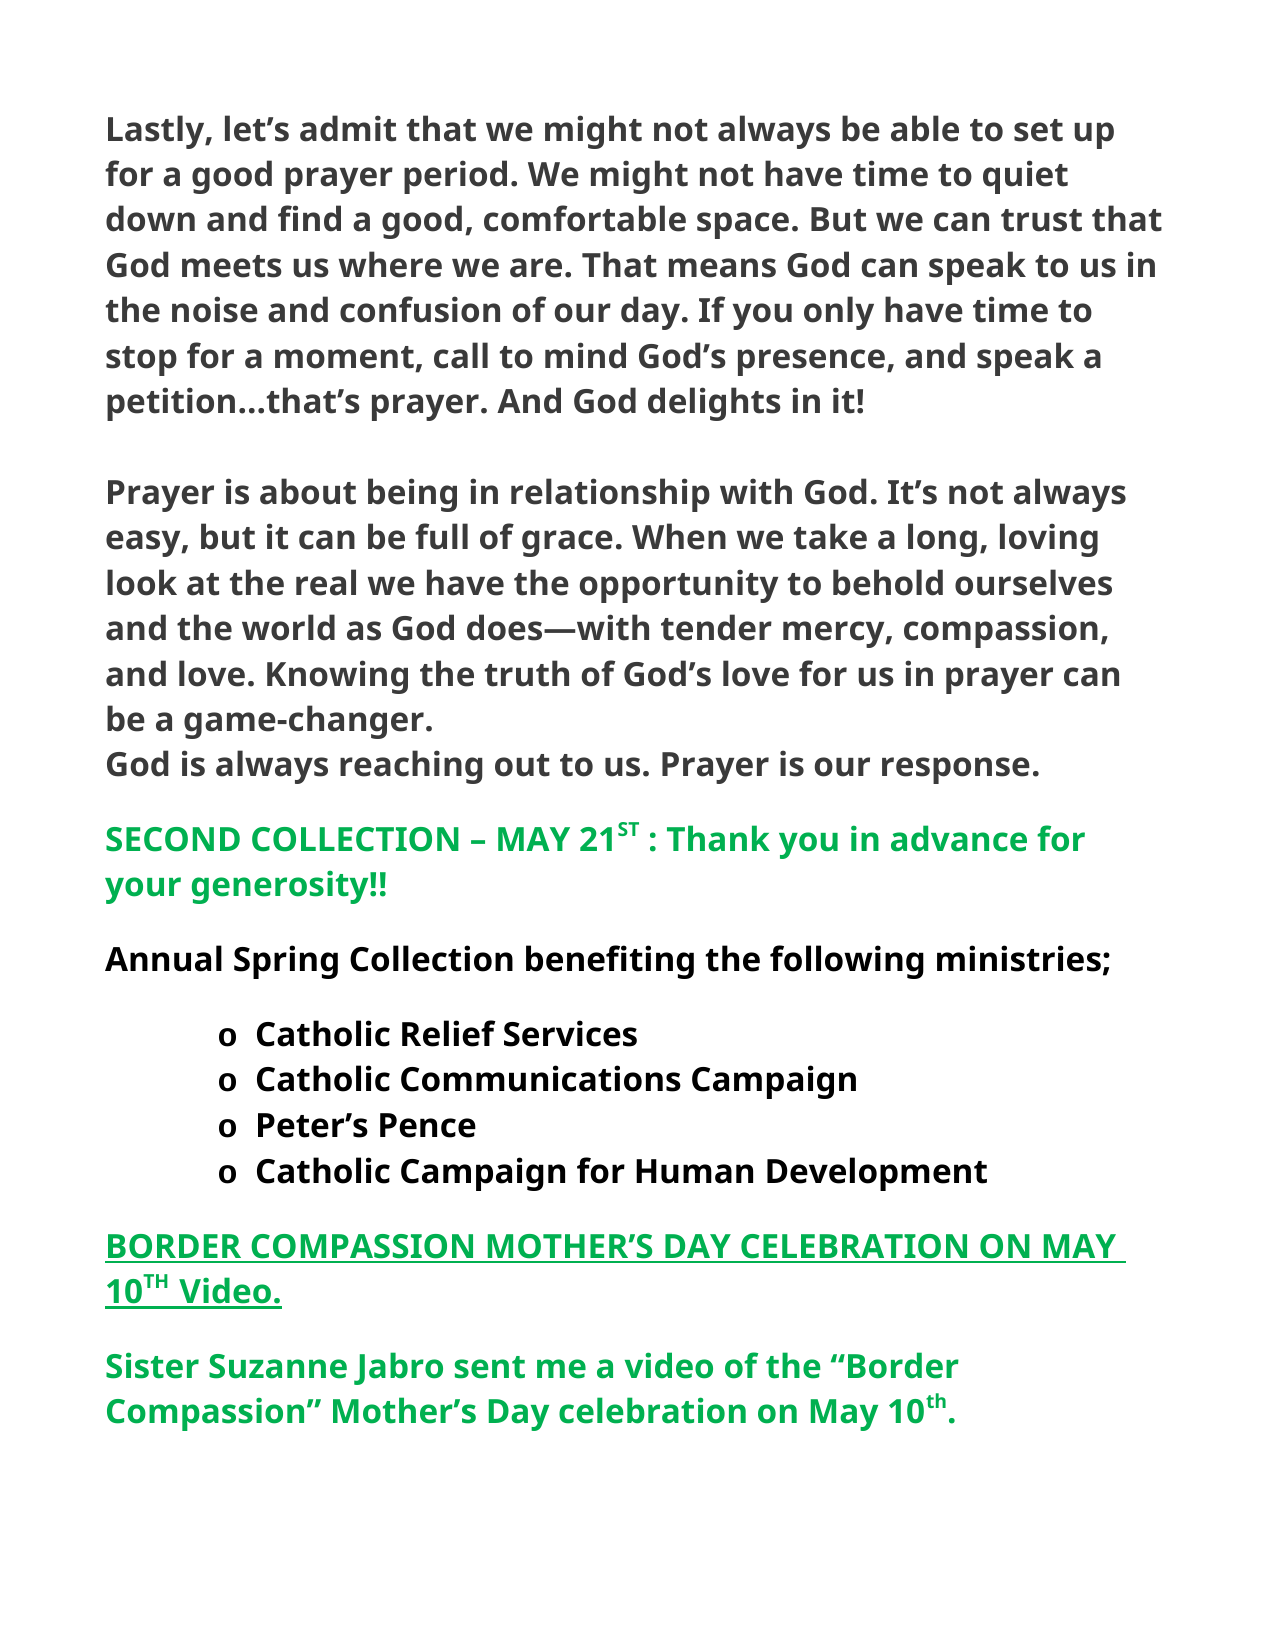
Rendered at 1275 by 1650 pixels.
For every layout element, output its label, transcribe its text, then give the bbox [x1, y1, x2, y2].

list Catholic Communications Campaign [217, 1056, 1170, 1102]
list Catholic Campaign for Human Development [217, 1148, 1170, 1193]
text Lastly, let’s admit that we might not always be able to set up for a good prayer period. We might not have time to quiet down and find a good, comfortable space. But we can trust that God meets us where we are. That means God can speak to us in the noise and confusion of our day. If you only have time to stop for a moment, call to mind God’s presence, and speak a petition…that’s prayer. And God delights in it! [105, 105, 1170, 423]
text SECOND COLLECTION – MAY 21ST : Thank you in advance for your generosity!! [105, 816, 1170, 907]
text BORDER COMPASSION MOTHER’S DAY CELEBRATION ON MAY 10TH Video. [105, 1222, 1170, 1313]
text Annual Spring Collection benefiting the following ministries; [105, 936, 1170, 981]
list Peter’s Pence [217, 1102, 1170, 1148]
list Catholic Relief Services [217, 1010, 1170, 1056]
text Prayer is about being in relationship with God. It’s not always easy, but it can be full of grace. When we take a long, loving look at the real we have the opportunity to behold ourselves and the world as God does—with tender mercy, compassion, and love. Knowing the truth of God’s love for us in prayer can be a game-changer. [105, 469, 1170, 741]
text God is always reaching out to us. Prayer is our response. [105, 741, 1170, 787]
text Sister Suzanne Jabro sent me a video of the “Border Compassion” Mother’s Day celebration on May 10th. [105, 1342, 1170, 1433]
